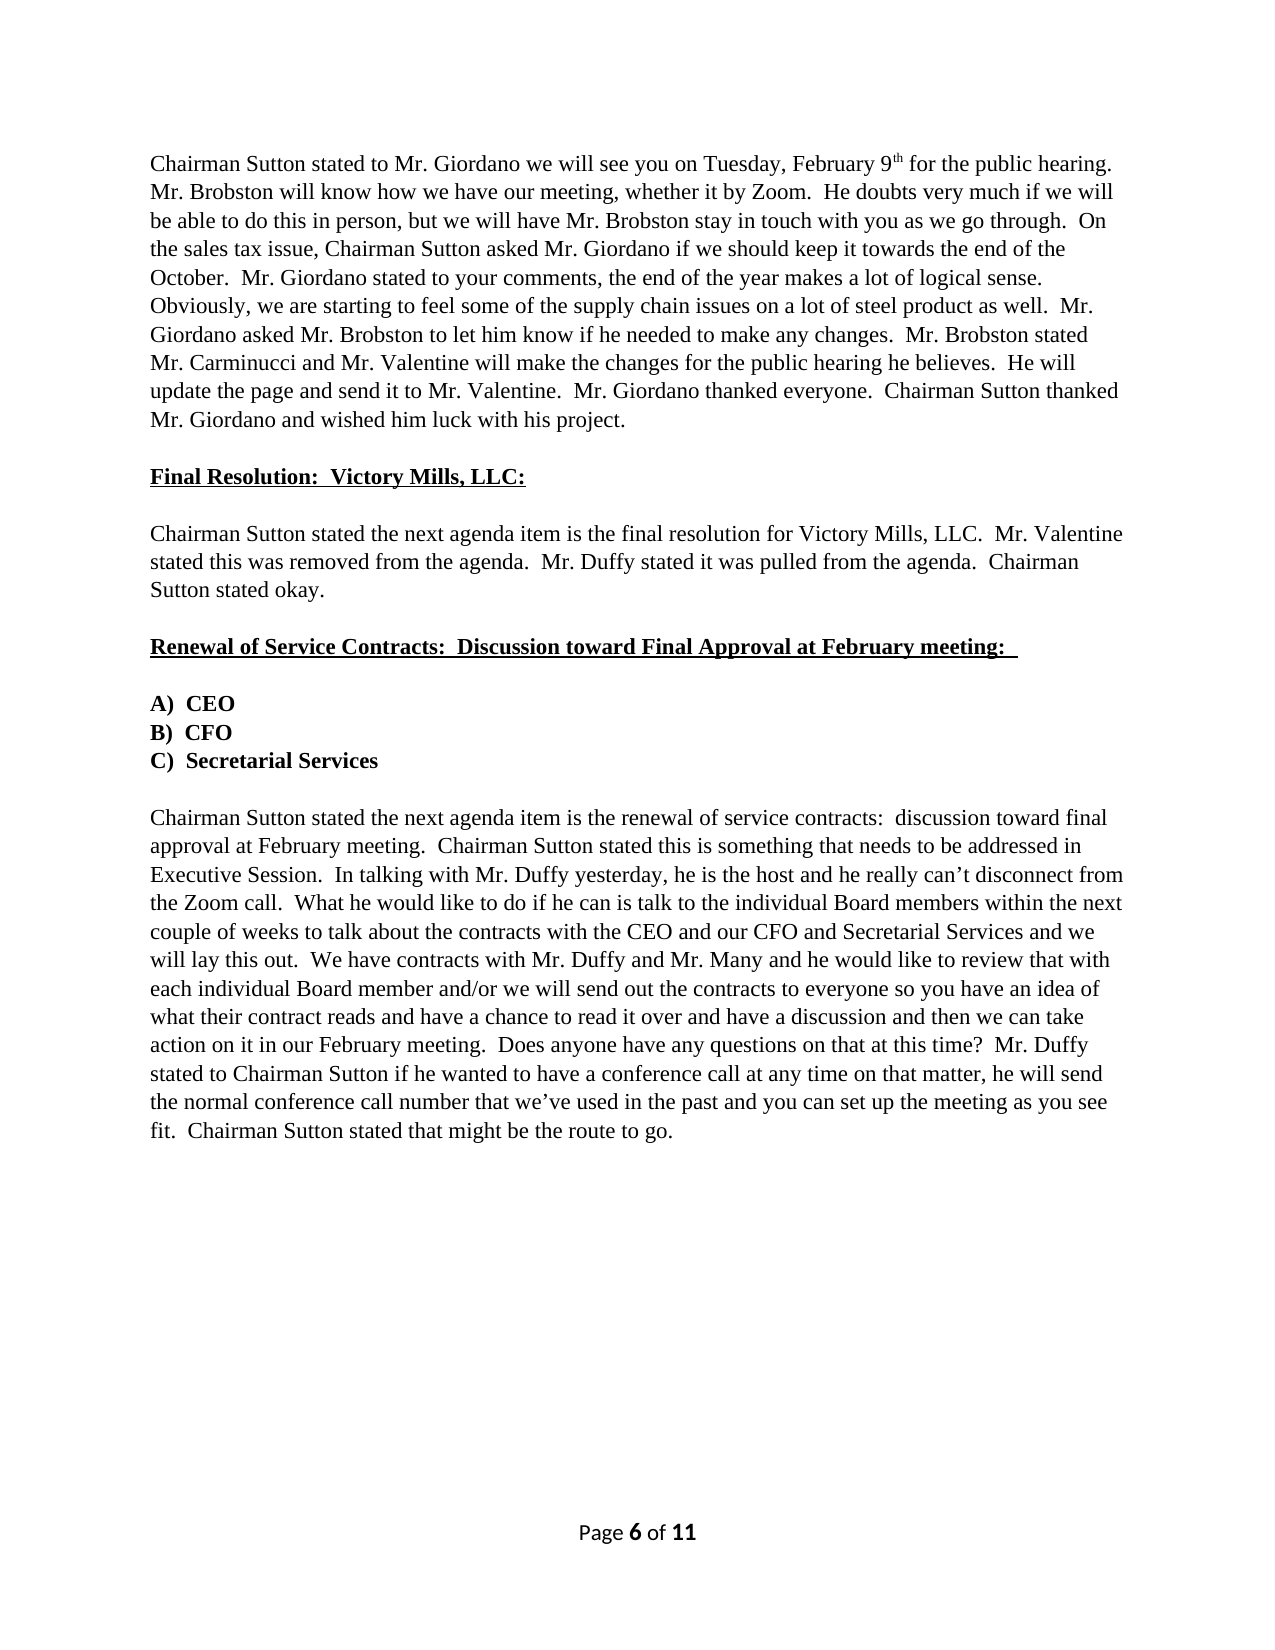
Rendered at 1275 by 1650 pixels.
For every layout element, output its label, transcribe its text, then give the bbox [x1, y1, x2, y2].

text B) CFO [150, 719, 1125, 745]
text A) CEO [150, 690, 1125, 717]
text Chairman Sutton stated the next agenda item is the final resolution for Victory Mills, LLC. Mr. Valentine stated this was removed from the agenda. Mr. Duffy stated it was pulled from the agenda. Chairman Sutton stated okay. [150, 520, 1125, 603]
text C) Secretarial Services [150, 747, 1125, 773]
text Renewal of Service Contracts: Discussion toward Final Approval at February meeting: [150, 633, 1125, 660]
text Chairman Sutton stated to Mr. Giordano we will see you on Tuesday, February 9th for the public hearing. Mr. Brobston will know how we have our meeting, whether it by Zoom. He doubts very much if we will be able to do this in person, but we will have Mr. Brobston stay in touch with you as we go through. On the sales tax issue, Chairman Sutton asked Mr. Giordano if we should keep it towards the end of the October. Mr. Giordano stated to your comments, the end of the year makes a lot of logical sense. Obviously, we are starting to feel some of the supply chain issues on a lot of steel product as well. Mr. Giordano asked Mr. Brobston to let him know if he needed to make any changes. Mr. Brobston stated Mr. Carminucci and Mr. Valentine will make the changes for the public hearing he believes. He will update the page and send it to Mr. Valentine. Mr. Giordano thanked everyone. Chairman Sutton thanked Mr. Giordano and wished him luck with his project. [150, 150, 1125, 432]
text Chairman Sutton stated the next agenda item is the renewal of service contracts: discussion toward final approval at February meeting. Chairman Sutton stated this is something that needs to be addressed in Executive Session. In talking with Mr. Duffy yesterday, he is the host and he really can’t disconnect from the Zoom call. What he would like to do if he can is talk to the individual Board members within the next couple of weeks to talk about the contracts with the CEO and our CFO and Secretarial Services and we will lay this out. We have contracts with Mr. Duffy and Mr. Many and he would like to review that with each individual Board member and/or we will send out the contracts to everyone so you have an idea of what their contract reads and have a chance to read it over and have a discussion and then we can take action on it in our February meeting. Does anyone have any questions on that at this time? Mr. Duffy stated to Chairman Sutton if he wanted to have a conference call at any time on that matter, he will send the normal conference call number that we’ve used in the past and you can set up the meeting as you see fit. Chairman Sutton stated that might be the route to go. [150, 804, 1125, 1143]
text Final Resolution: Victory Mills, LLC: [150, 463, 1125, 489]
